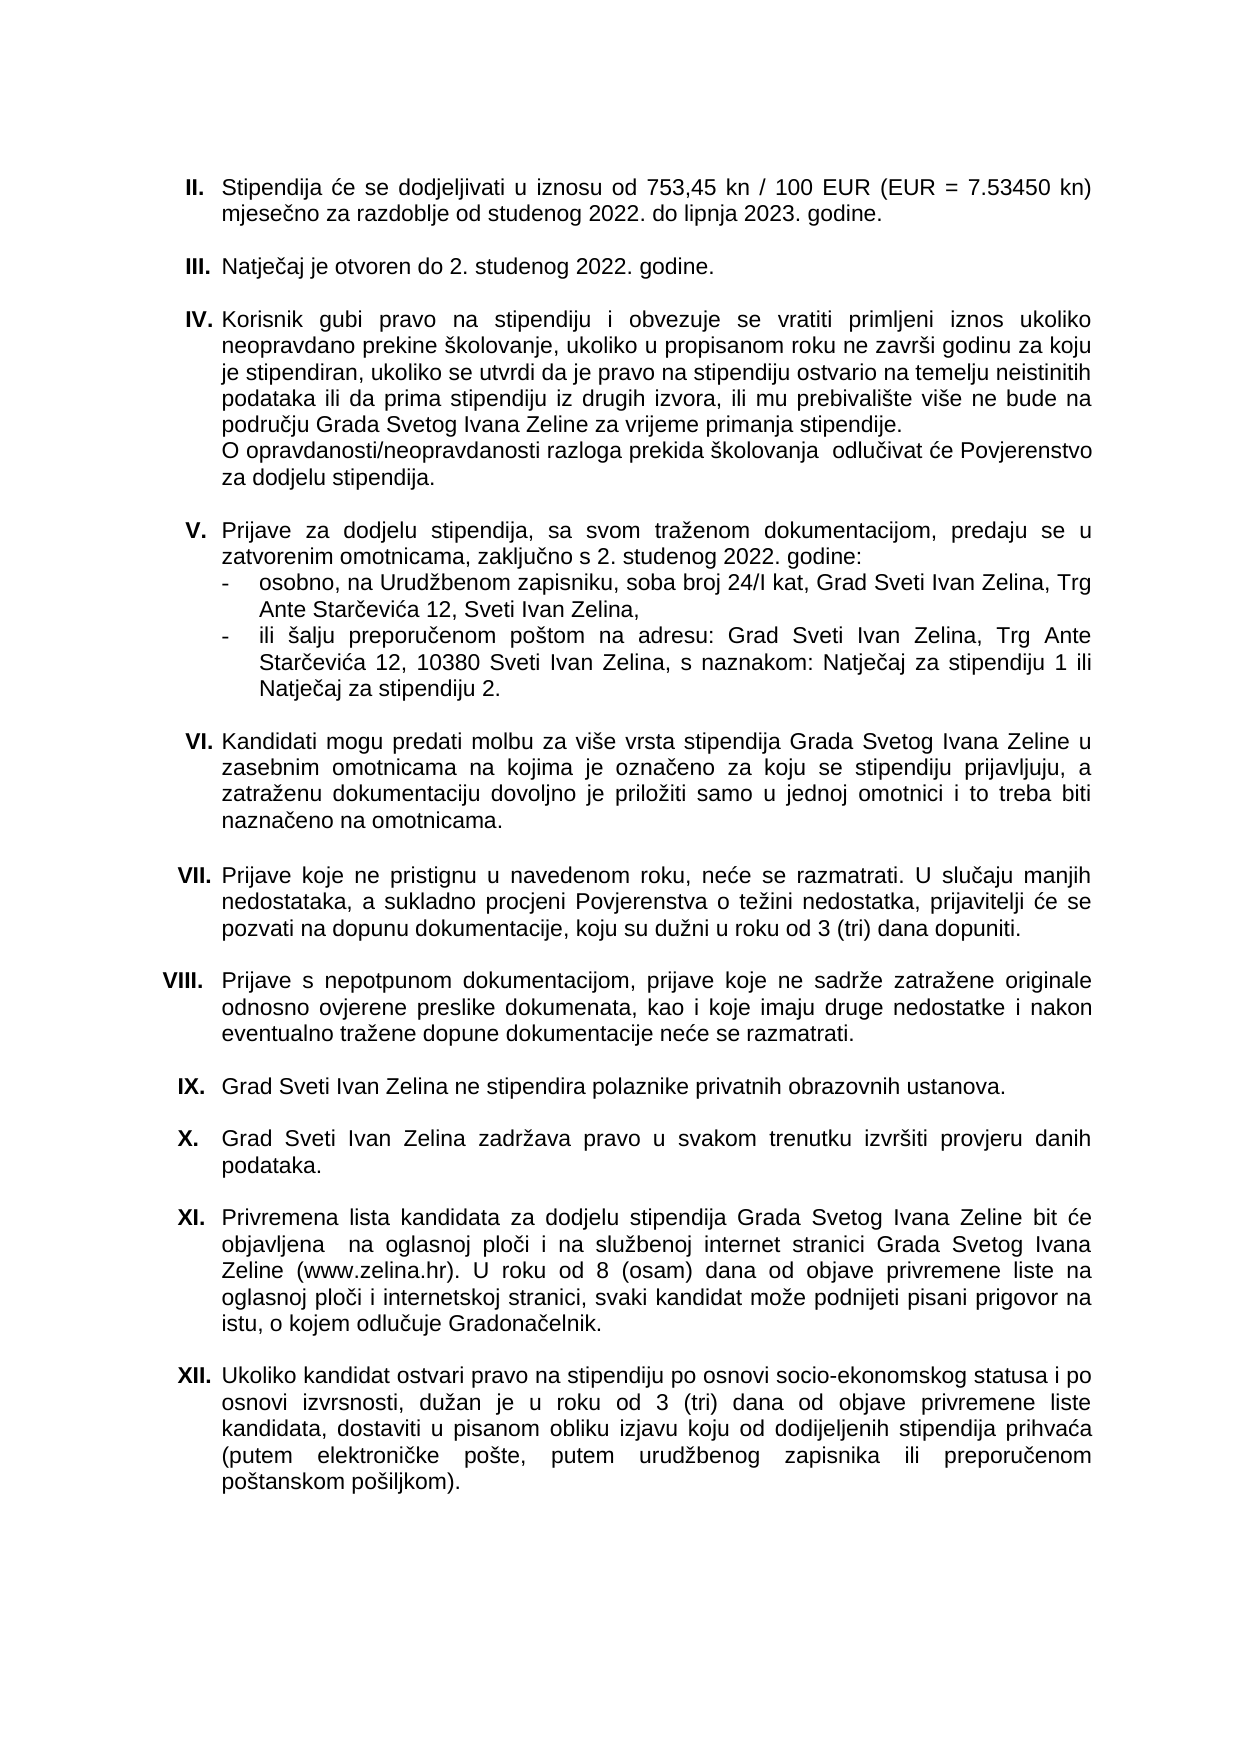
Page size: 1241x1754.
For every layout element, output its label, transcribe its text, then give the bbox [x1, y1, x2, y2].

list Korisnik gubi pravo na stipendiju i obvezuje se vratiti primljeni iznos ukoliko neopravdano prekine školovanje, ukoliko u propisanom roku ne završi godinu za koju je stipendiran, ukoliko se utvrdi da je pravo na stipendiju ostvario na temelju neistinitih podataka ili da prima stipendiju iz drugih izvora, ili mu prebivalište više ne bude na području Grada Svetog Ivana Zeline za vrijeme primanja stipendije. [185, 306, 1093, 437]
list Grad Sveti Ivan Zelina ne stipendira polaznike privatnih obrazovnih ustanova. [177, 1073, 1093, 1099]
list Privremena lista kandidata za dodjelu stipendija Grada Svetog Ivana Zeline bit će objavljena na oglasnoj ploči i na službenoj internet stranici Grada Svetog Ivana Zeline (www.zelina.hr). U roku od 8 (osam) dana od objave privremene liste na oglasnoj ploči i internetskoj stranici, svaki kandidat može podnijeti pisani prigovor na istu, o kojem odlučuje Gradonačelnik. [177, 1204, 1093, 1336]
list Prijave s nepotpunom dokumentacijom, prijave koje ne sadrže zatražene originale odnosno ovjerene preslike dokumenata, kao i koje imaju druge nedostatke i nakon eventualno tražene dopune dokumentacije neće se razmatrati. [162, 967, 1093, 1046]
list Prijave za dodjelu stipendija, sa svom traženom dokumentacijom, predaju se u zatvorenim omotnicama, zaključno s 2. studenog 2022. godine: [185, 517, 1093, 569]
list Natječaj je otvoren do 2. studenog 2022. godine. [185, 253, 1093, 279]
list ili šalju preporučenom poštom na adresu: Grad Sveti Ivan Zelina, Trg Ante Starčevića 12, 10380 Sveti Ivan Zelina, s naznakom: Natječaj za stipendiju 1 ili Natječaj za stipendiju 2. [221, 622, 1093, 701]
list osobno, na Urudžbenom zapisniku, soba broj 24/I kat, Grad Sveti Ivan Zelina, Trg Ante Starčevića 12, Sveti Ivan Zelina, [221, 569, 1093, 622]
list Grad Sveti Ivan Zelina zadržava pravo u svakom trenutku izvršiti provjeru danih podataka. [177, 1125, 1093, 1178]
list Prijave koje ne pristignu u navedenom roku, neće se razmatrati. U slučaju manjih nedostataka, a sukladno procjeni Povjerenstva o težini nedostatka, prijavitelji će se pozvati na dopunu dokumentacije, koju su dužni u roku od 3 (tri) dana dopuniti. [177, 862, 1093, 941]
list Stipendija će se dodjeljivati u iznosu od 753,45 kn / 100 EUR (EUR = 7.53450 kn) mjesečno za razdoblje od studenog 2022. do lipnja 2023. godine. [185, 174, 1093, 227]
text O opravdanosti/neopravdanosti razloga prekida školovanja odlučivat će Povjerenstvo za dodjelu stipendija. [221, 437, 1093, 490]
list Ukoliko kandidat ostvari pravo na stipendiju po osnovi socio-ekonomskog statusa i po osnovi izvrsnosti, dužan je u roku od 3 (tri) dana od objave privremene liste kandidata, dostaviti u pisanom obliku izjavu koju od dodijeljenih stipendija prihvaća (putem elektroničke pošte, putem urudžbenog zapisnika ili preporučenom poštanskom pošiljkom). [177, 1362, 1093, 1494]
list Kandidati mogu predati molbu za više vrsta stipendija Grada Svetog Ivana Zeline u zasebnim omotnicama na kojima je označeno za koju se stipendiju prijavljuju, a zatraženu dokumentaciju dovoljno je priložiti samo u jednoj omotnici i to treba biti naznačeno na omotnicama. [185, 728, 1093, 833]
